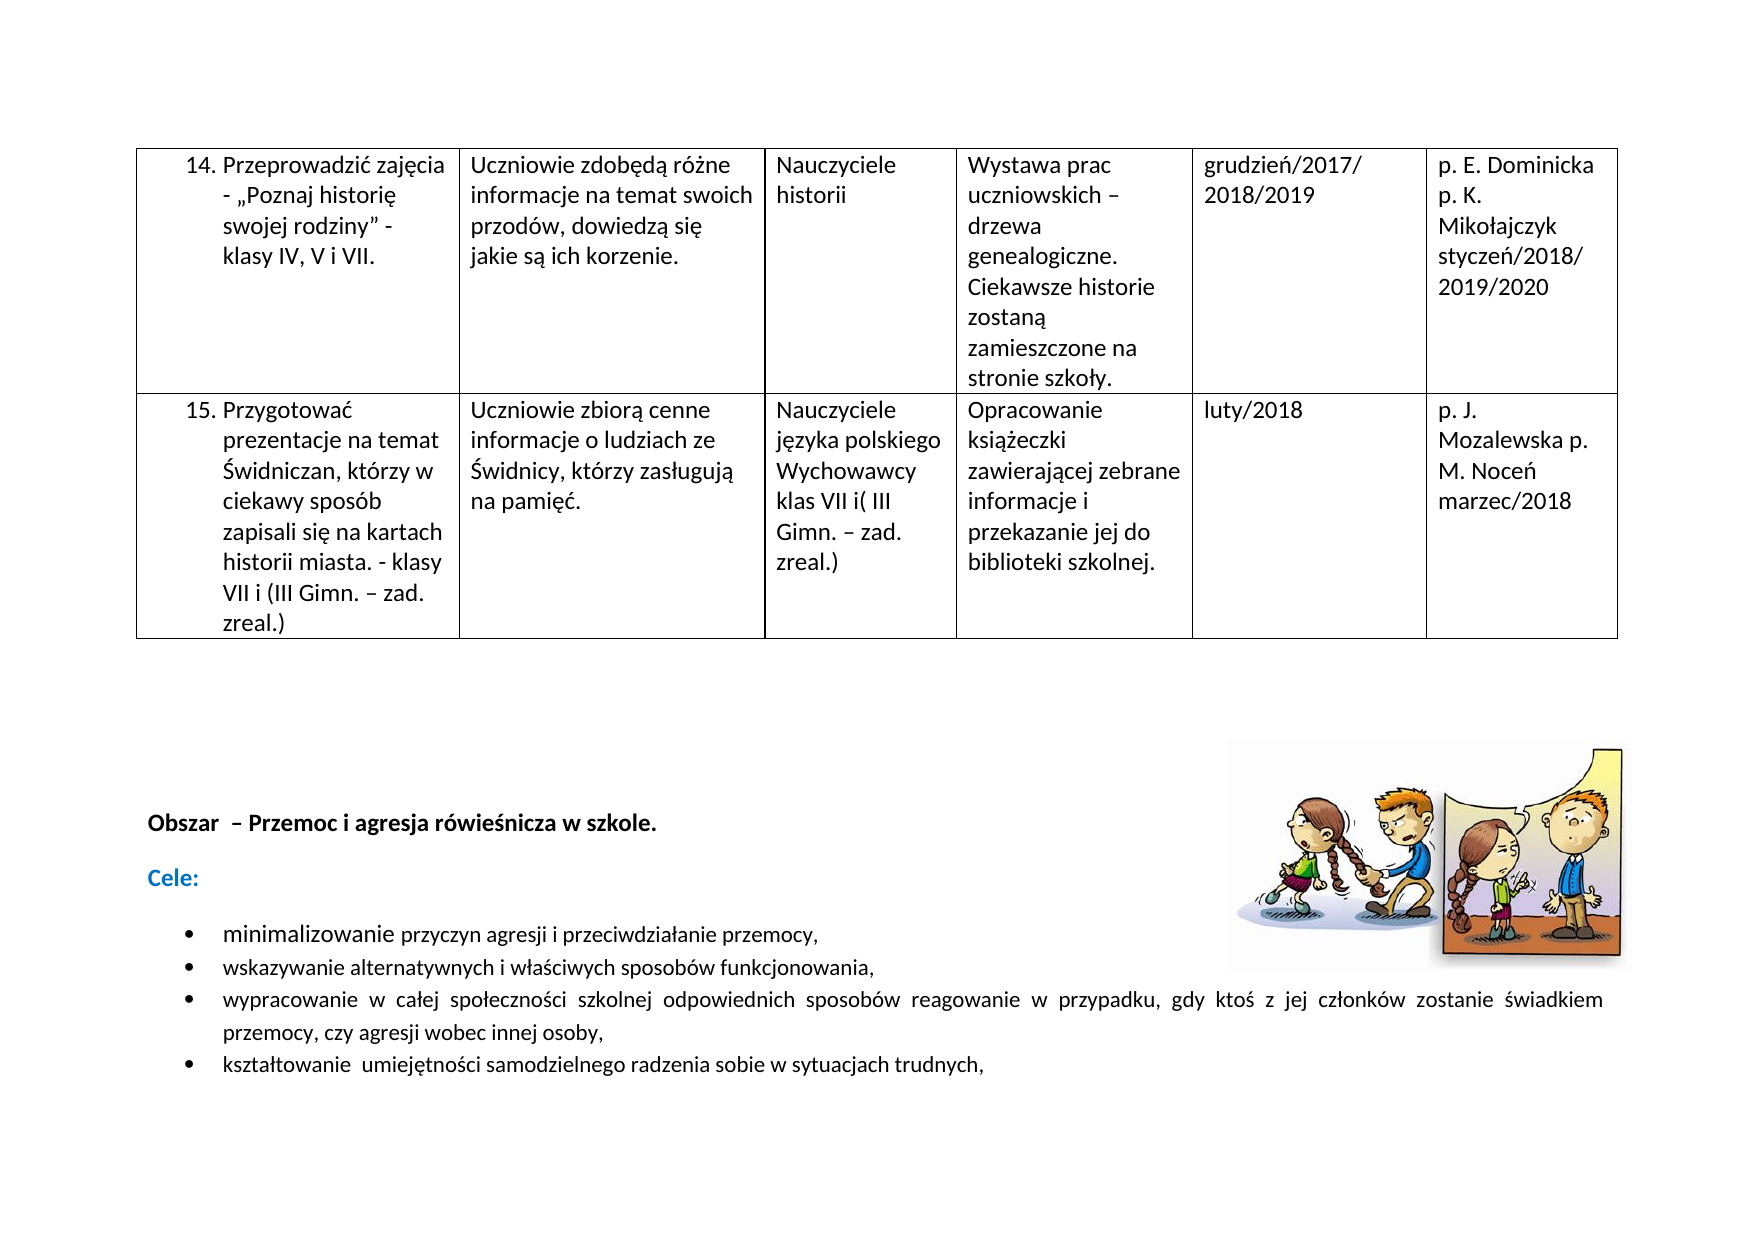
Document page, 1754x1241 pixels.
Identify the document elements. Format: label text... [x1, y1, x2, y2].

table_cell Nauczyciele języka polskiego Wychowawcy klas VII i( III Gimn. – zad. zreal.) [766, 394, 956, 638]
list wypracowanie w całej społeczności szkolnej odpowiednich sposobów reagowanie w przypadku, gdy ktoś z jej członków zostanie świadkiem przemocy, czy agresji wobec innej osoby, [185, 986, 1606, 1046]
table_cell p. J. Mozalewska p. M. Noceń marzec/2018 [1427, 394, 1617, 638]
table_cell grudzień/2017/ 2018/2019 [1193, 149, 1426, 393]
list wskazywanie alternatywnych i właściwych sposobów funkcjonowania, [185, 953, 1606, 981]
text Obszar – Przemoc i agresja rówieśnicza w szkole. [148, 807, 1227, 837]
table_cell Opracowanie książeczki zawierającej zebrane informacje i przekazanie jej do biblioteki szkolnej. [957, 394, 1192, 638]
table_cell luty/2018 [1193, 394, 1426, 638]
table_cell Uczniowie zbiorą cenne informacje o ludziach ze Świdnicy, którzy zasługują na pamięć. [460, 394, 764, 638]
table_cell Wystawa prac uczniowskich – drzewa genealogiczne. Ciekawsze historie zostaną zamieszczone na stronie szkoły. [957, 149, 1192, 393]
table_cell Przygotować prezentacje na temat Świdniczan, którzy w ciekawy sposób zapisali się na kartach historii miasta. - klasy VII i (III Gimn. – zad. zreal.) [137, 394, 459, 638]
text Cele: [148, 862, 1227, 893]
table_cell Uczniowie zdobędą różne informacje na temat swoich przodów, dowiedzą się jakie są ich korzenie. [460, 149, 764, 393]
list minimalizowanie przyczyn agresji i przeciwdziałanie przemocy, [185, 918, 1227, 949]
table_cell Nauczyciele historii [766, 149, 956, 393]
table_cell Przeprowadzić zajęcia - „Poznaj historię swojej rodziny” - klasy IV, V i VII. [137, 149, 459, 393]
table_cell p. E. Dominicka p. K. Mikołajczyk styczeń/2018/ 2019/2020 [1427, 149, 1617, 393]
picture [1227, 739, 1634, 971]
list kształtowanie umiejętności samodzielnego radzenia sobie w sytuacjach trudnych, [185, 1050, 1606, 1078]
